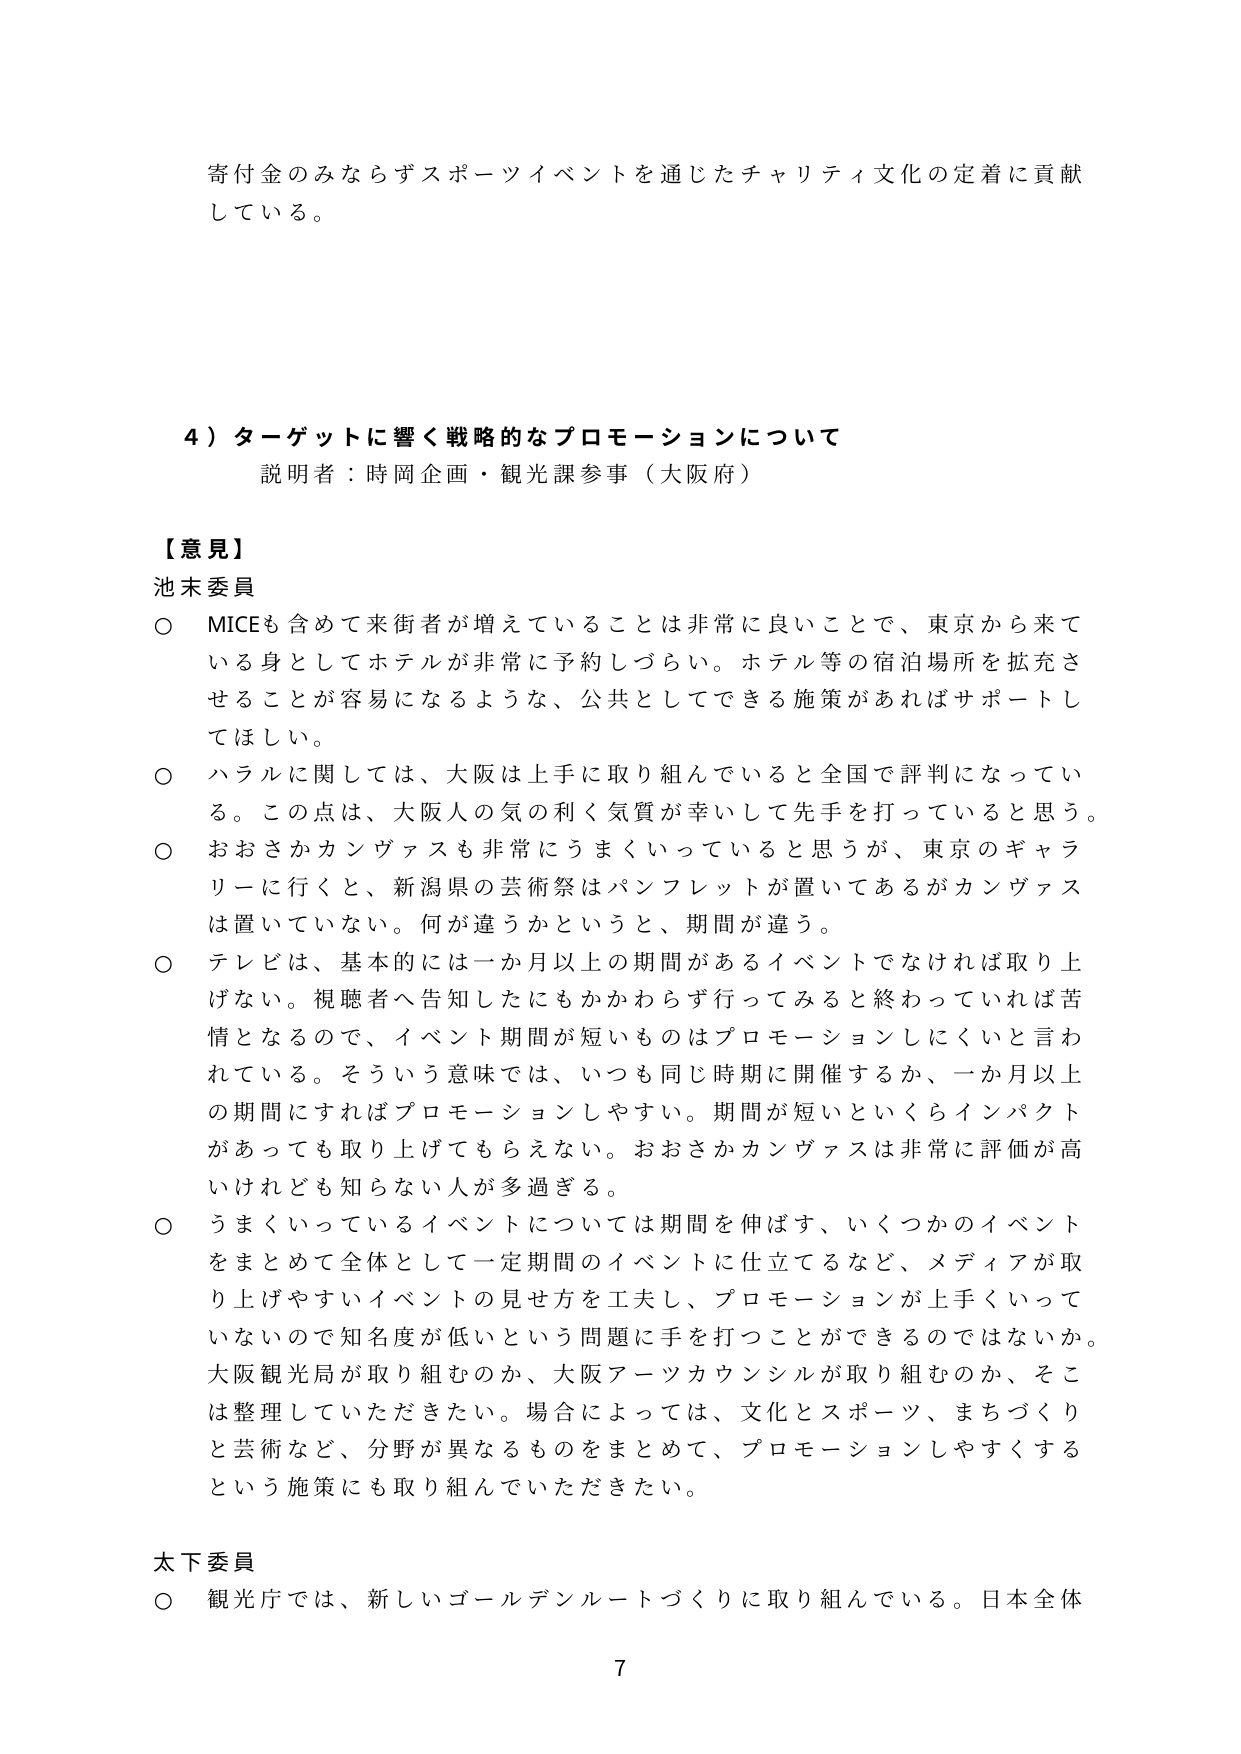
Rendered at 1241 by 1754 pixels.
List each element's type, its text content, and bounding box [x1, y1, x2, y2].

list おおさかカンヴァスも非常にうまくいっていると思うが、東京のギャラリーに行くと、新潟県の芸術祭はパンフレットが置いてあるがカンヴァスは置いていない。何が違うかというと、期間が違う。 [153, 829, 1087, 942]
text 池末委員 [153, 567, 1087, 604]
text 説明者：時岡企画・観光課参事（大阪府） [153, 454, 1087, 492]
list うまくいっているイベントについては期間を伸ばす、いくつかのイベントをまとめて全体として一定期間のイベントに仕立てるなど、メディアが取り上げやすいイベントの見せ方を工夫し、プロモーションが上手くいっていないので知名度が低いという問題に手を打つことができるのではないか。大阪観光局が取り組むのか、大阪アーツカウンシルが取り組むのか、そこは整理していただきたい。場合によっては、文化とスポーツ、まちづくりと芸術など、分野が異なるものをまとめて、プロモーションしやすくするという施策にも取り組んでいただきたい。 [153, 1204, 1087, 1504]
text 【意見】 [153, 529, 1087, 567]
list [153, 154, 1087, 229]
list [153, 1579, 1087, 1617]
list テレビは、基本的には一か月以上の期間があるイベントでなければ取り上げない。視聴者へ告知したにもかかわらず行ってみると終わっていれば苦情となるので、イベント期間が短いものはプロモーションしにくいと言われている。そういう意味では、いつも同じ時期に開催するか、一か月以上の期間にすればプロモーションしやすい。期間が短いといくらインパクトがあっても取り上げてもらえない。おおさかカンヴァスは非常に評価が高いけれども知らない人が多過ぎる。 [153, 942, 1087, 1204]
text ４）ターゲットに響く戦略的なプロモーションについて [153, 417, 1087, 454]
list ハラルに関しては、大阪は上手に取り組んでいると全国で評判になっている。この点は、大阪人の気の利く気質が幸いして先手を打っていると思う。 [153, 754, 1087, 829]
text 太下委員 [153, 1542, 1087, 1579]
list MICEも含めて来街者が増えていることは非常に良いことで、東京から来ている身としてホテルが非常に予約しづらい。ホテル等の宿泊場所を拡充させることが容易になるような、公共としてできる施策があればサポートしてほしい。 [153, 604, 1087, 754]
